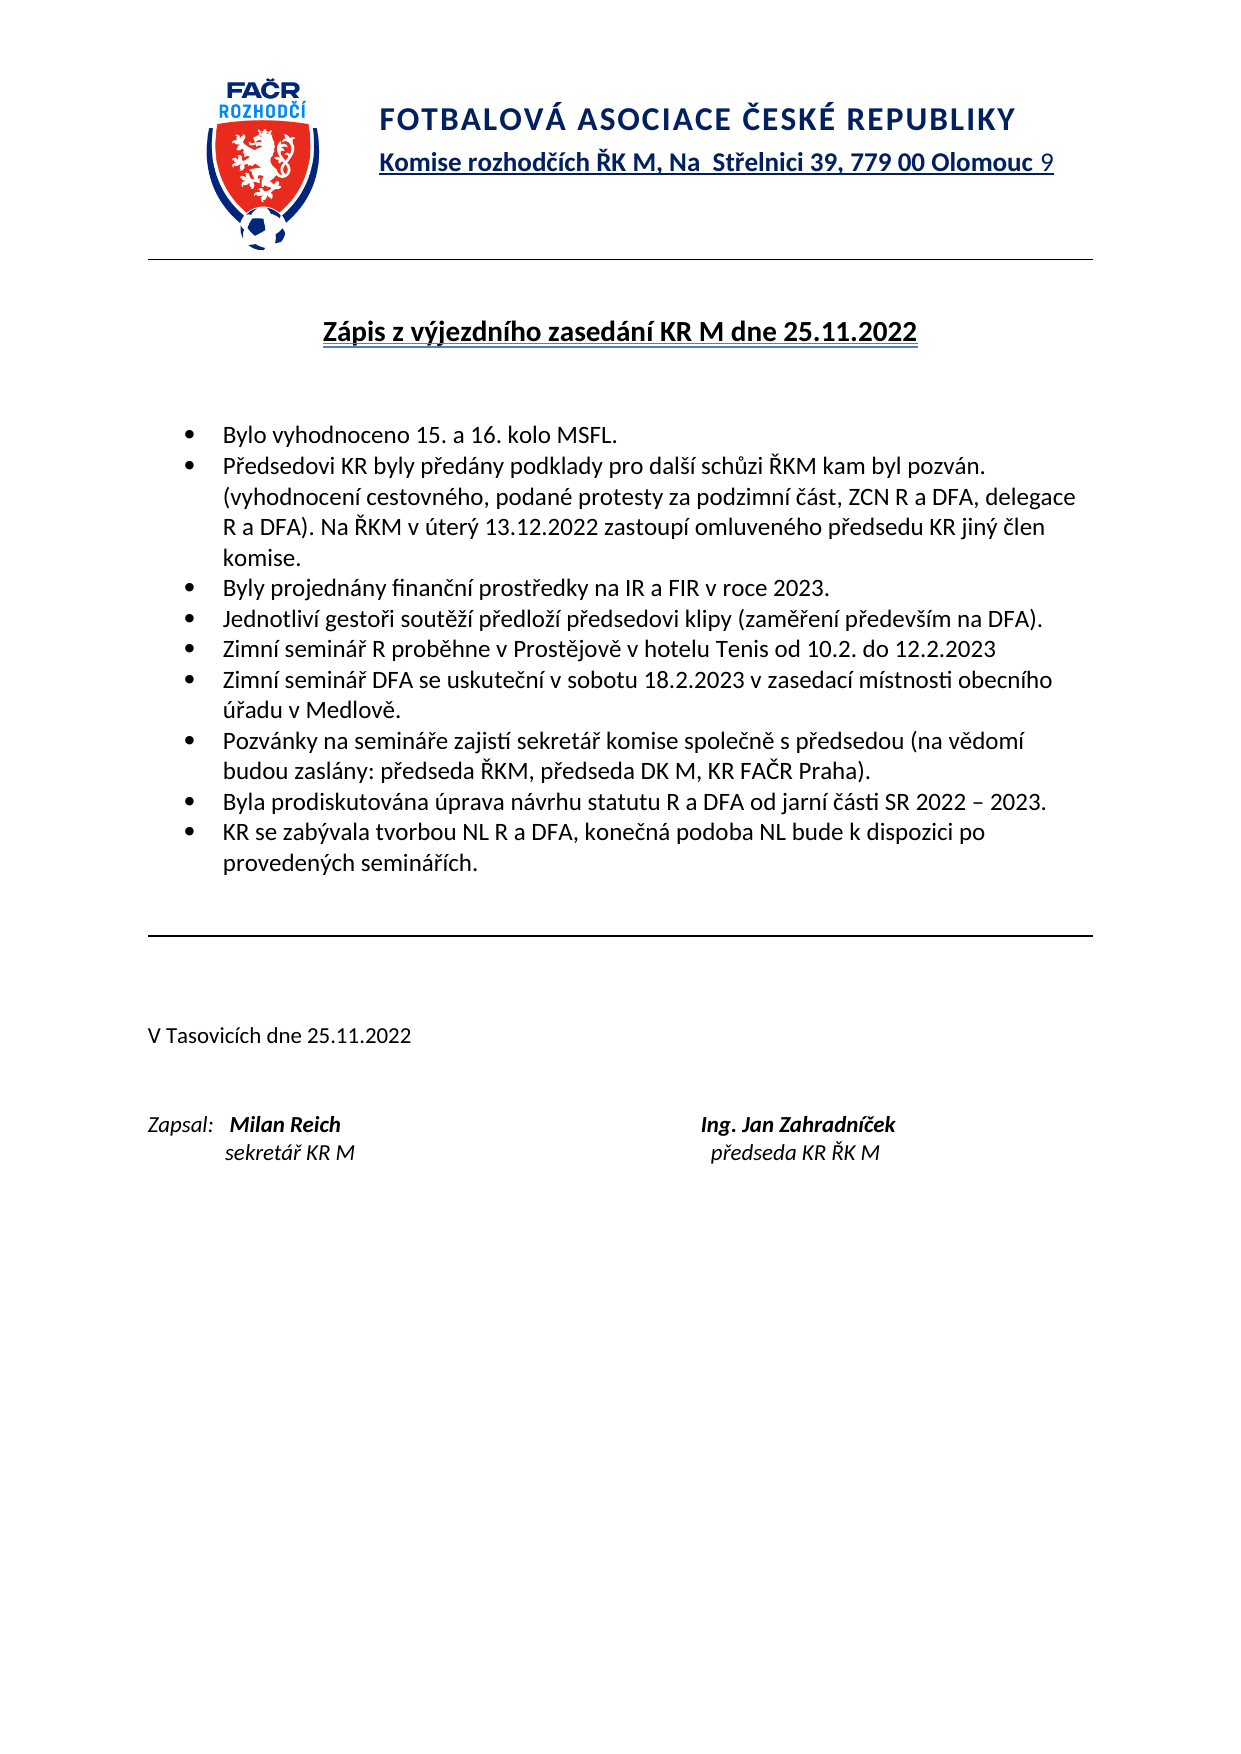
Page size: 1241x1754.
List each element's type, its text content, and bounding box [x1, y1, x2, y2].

list Předsedovi KR byly předány podklady pro další schůzi ŘKM kam byl pozván. (vyhodnocení cestovného, podané protesty za podzimní část, ZCN R a DFA, delegace R a DFA). Na ŘKM v úterý 13.12.2022 zastoupí omluveného předsedu KR jiný člen komise. [185, 450, 1093, 572]
list KR se zabývala tvorbou NL R a DFA, konečná podoba NL bude k dispozici po provedených seminářích. [185, 816, 1093, 877]
text sekretář KR M předseda KR ŘK M [148, 1138, 1093, 1166]
list Zimní seminář DFA se uskuteční v sobotu 18.2.2023 v zasedací místnosti obecního úřadu v Medlově. [185, 664, 1093, 725]
text Zapsal: Milan Reich Ing. Jan Zahradníček [148, 1110, 1093, 1138]
picture [157, 35, 367, 293]
list Byly projednány finanční prostředky na IR a FIR v roce 2023. [185, 572, 1093, 603]
list Bylo vyhodnoceno 15. a 16. kolo MSFL. [185, 419, 1093, 450]
text V Tasovicích dne 25.11.2022 [148, 1021, 1093, 1049]
list Zimní seminář R proběhne v Prostějově v hotelu Tenis od 10.2. do 12.2.2023 [185, 633, 1093, 664]
list Jednotliví gestoři soutěží předloží předsedovi klipy (zaměření především na DFA). [185, 603, 1093, 633]
text Zápis z výjezdního zasedání KR M dne 25.11.2022 [148, 313, 1093, 348]
list Pozvánky na semináře zajistí sekretář komise společně s předsedou (na vědomí budou zaslány: předseda ŘKM, předseda DK M, KR FAČR Praha). [185, 725, 1093, 786]
list Byla prodiskutována úprava návrhu statutu R a DFA od jarní části SR 2022 – 2023. [185, 786, 1093, 816]
